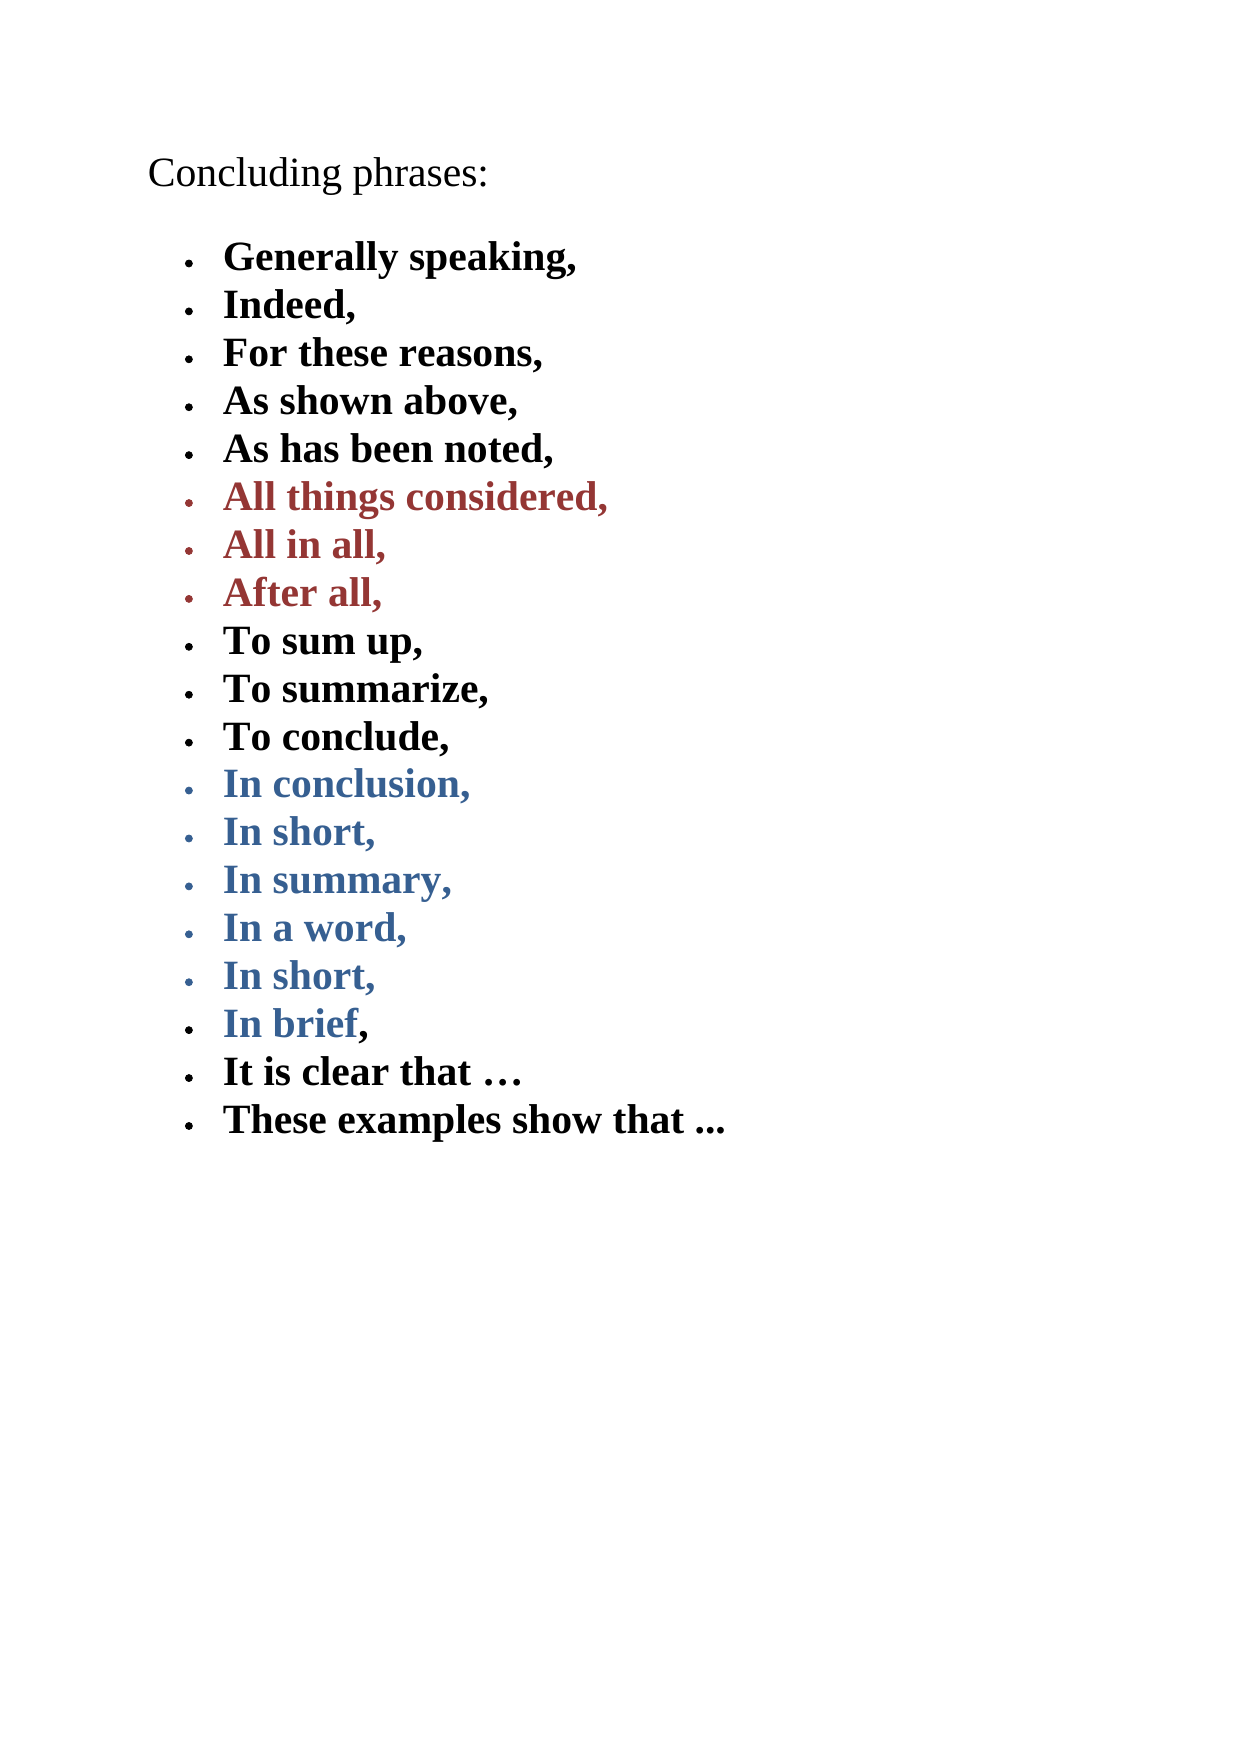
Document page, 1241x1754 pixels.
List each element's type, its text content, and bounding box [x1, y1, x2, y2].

list It is clear that … [185, 1046, 1093, 1094]
list For these reasons, [185, 328, 1093, 376]
list All in all, [185, 519, 1093, 567]
list To sum up, [185, 615, 1093, 663]
list In conclusion, [185, 759, 1093, 807]
list After all, [185, 567, 1093, 615]
list In summary, [185, 855, 1093, 903]
list To conclude, [185, 711, 1093, 759]
list In short, [185, 807, 1093, 855]
list In a word, [185, 903, 1093, 951]
list In short, [185, 951, 1093, 998]
list Generally speaking, [185, 232, 1093, 280]
list These examples show that ... [185, 1094, 1093, 1142]
list In brief, [185, 998, 1093, 1046]
list All things considered, [185, 471, 1093, 519]
list Indeed, [185, 280, 1093, 328]
list As has been noted, [185, 423, 1093, 471]
list To summarize, [185, 663, 1093, 711]
list As shown above, [185, 376, 1093, 423]
text Concluding phrases: [148, 148, 1093, 196]
